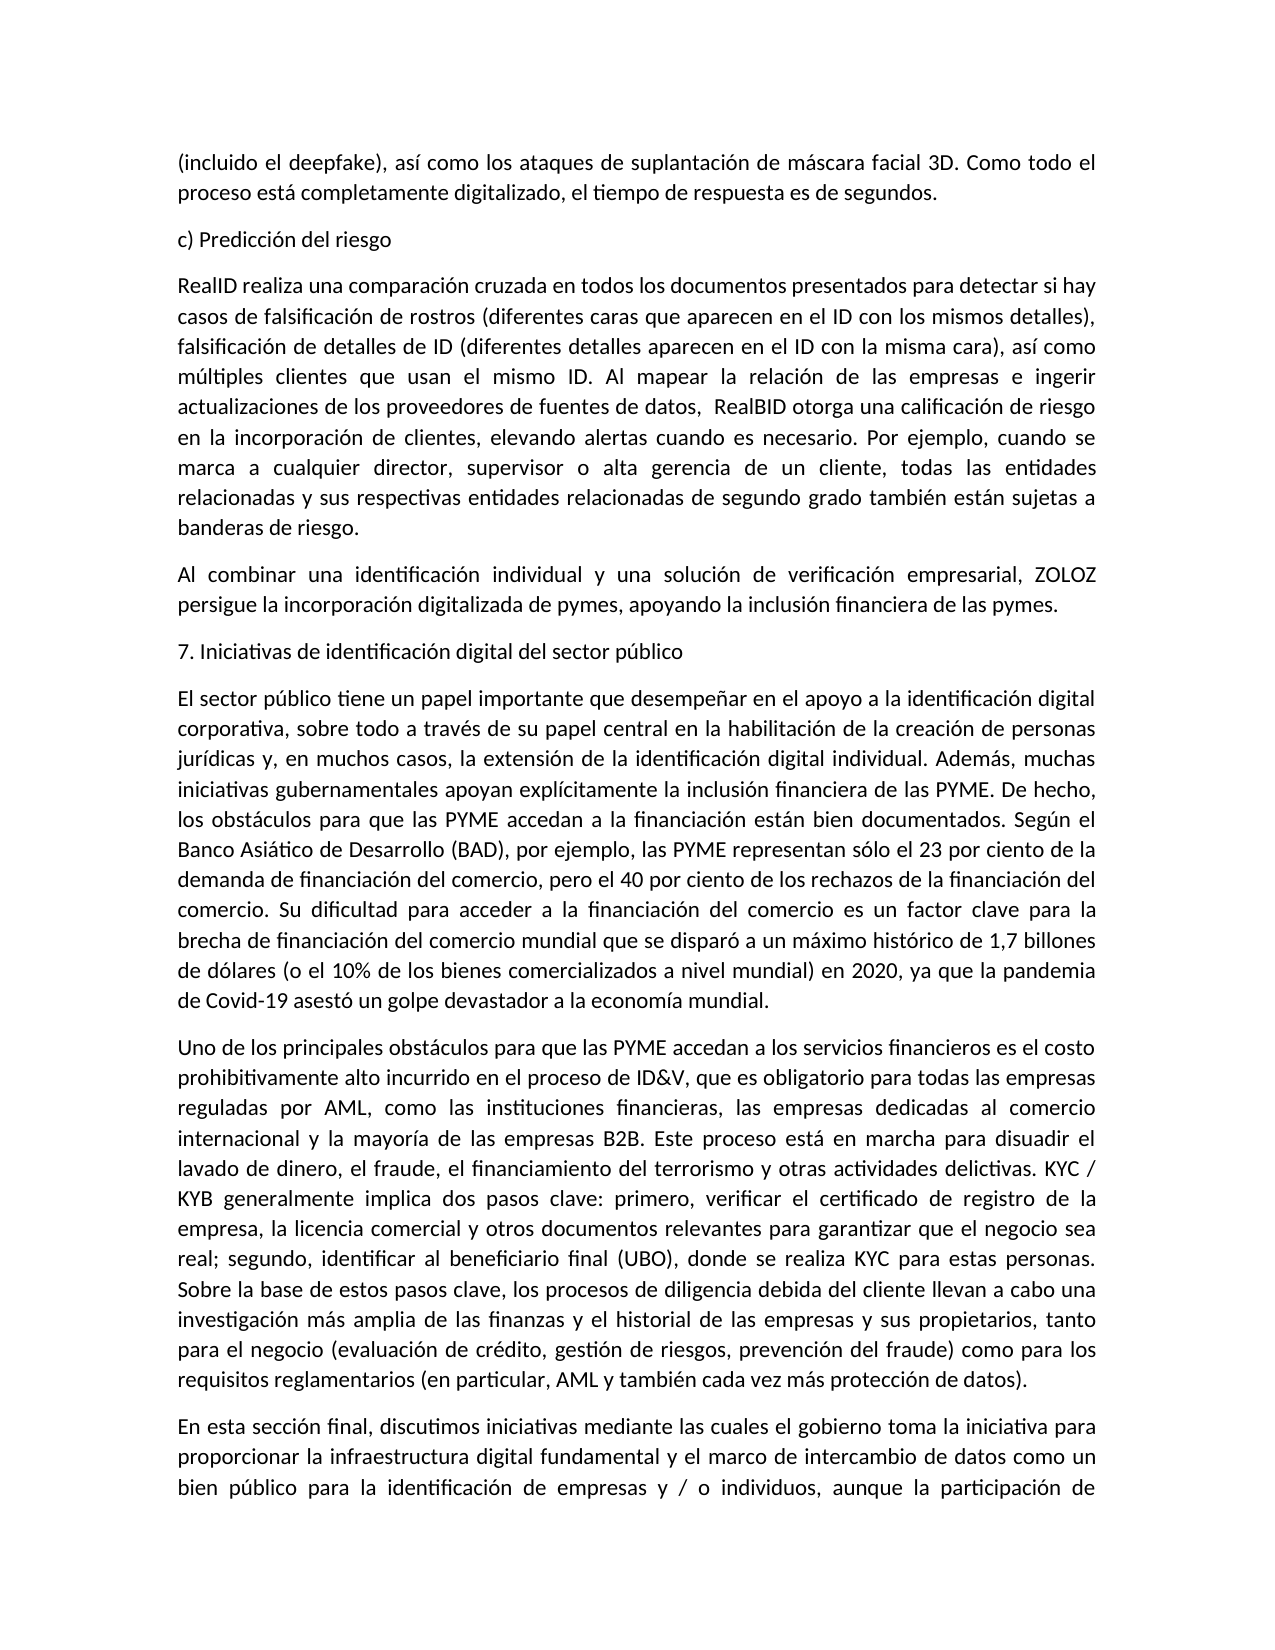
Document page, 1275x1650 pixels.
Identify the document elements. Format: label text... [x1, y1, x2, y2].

text RealID realiza una comparación cruzada en todos los documentos presentados para detectar si hay casos de falsificación de rostros (diferentes caras que aparecen en el ID con los mismos detalles), falsificación de detalles de ID (diferentes detalles aparecen en el ID con la misma cara), así como múltiples clientes que usan el mismo ID. Al mapear la relación de las empresas e ingerir actualizaciones de los proveedores de fuentes de datos, RealBID otorga una calificación de riesgo en la incorporación de clientes, elevando alertas cuando es necesario. Por ejemplo, cuando se marca a cualquier director, supervisor o alta gerencia de un cliente, todas las entidades relacionadas y sus respectivas entidades relacionadas de segundo grado también están sujetas a banderas de riesgo. [177, 272, 1098, 541]
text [177, 1412, 1098, 1501]
text c) Predicción del riesgo [177, 225, 1098, 253]
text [177, 148, 1098, 206]
text Uno de los principales obstáculos para que las PYME accedan a los servicios financieros es el costo prohibitivamente alto incurrido en el proceso de ID&V, que es obligatorio para todas las empresas reguladas por AML, como las instituciones financieras, las empresas dedicadas al comercio internacional y la mayoría de las empresas B2B. Este proceso está en marcha para disuadir el lavado de dinero, el fraude, el financiamiento del terrorismo y otras actividades delictivas. KYC / KYB generalmente implica dos pasos clave: primero, verificar el certificado de registro de la empresa, la licencia comercial y otros documentos relevantes para garantizar que el negocio sea real; segundo, identificar al beneficiario final (UBO), donde se realiza KYC para estas personas. Sobre la base de estos pasos clave, los procesos de diligencia debida del cliente llevan a cabo una investigación más amplia de las finanzas y el historial de las empresas y sus propietarios, tanto para el negocio (evaluación de crédito, gestión de riesgos, prevención del fraude) como para los requisitos reglamentarios (en particular, AML y también cada vez más protección de datos). [177, 1033, 1098, 1393]
text 7. Iniciativas de identificación digital del sector público [177, 637, 1098, 665]
text El sector público tiene un papel importante que desempeñar en el apoyo a la identificación digital corporativa, sobre todo a través de su papel central en la habilitación de la creación de personas jurídicas y, en muchos casos, la extensión de la identificación digital individual. Además, muchas iniciativas gubernamentales apoyan explícitamente la inclusión financiera de las PYME. De hecho, los obstáculos para que las PYME accedan a la financiación están bien documentados. Según el Banco Asiático de Desarrollo (BAD), por ejemplo, las PYME representan sólo el 23 por ciento de la demanda de financiación del comercio, pero el 40 por ciento de los rechazos de la financiación del comercio. Su dificultad para acceder a la financiación del comercio es un factor clave para la brecha de financiación del comercio mundial que se disparó a un máximo histórico de 1,7 billones de dólares (o el 10% de los bienes comercializados a nivel mundial) en 2020, ya que la pandemia de Covid-19 asestó un golpe devastador a la economía mundial. [177, 684, 1098, 1014]
text Al combinar una identificación individual y una solución de verificación empresarial, ZOLOZ persigue la incorporación digitalizada de pymes, apoyando la inclusión financiera de las pymes. [177, 560, 1098, 618]
